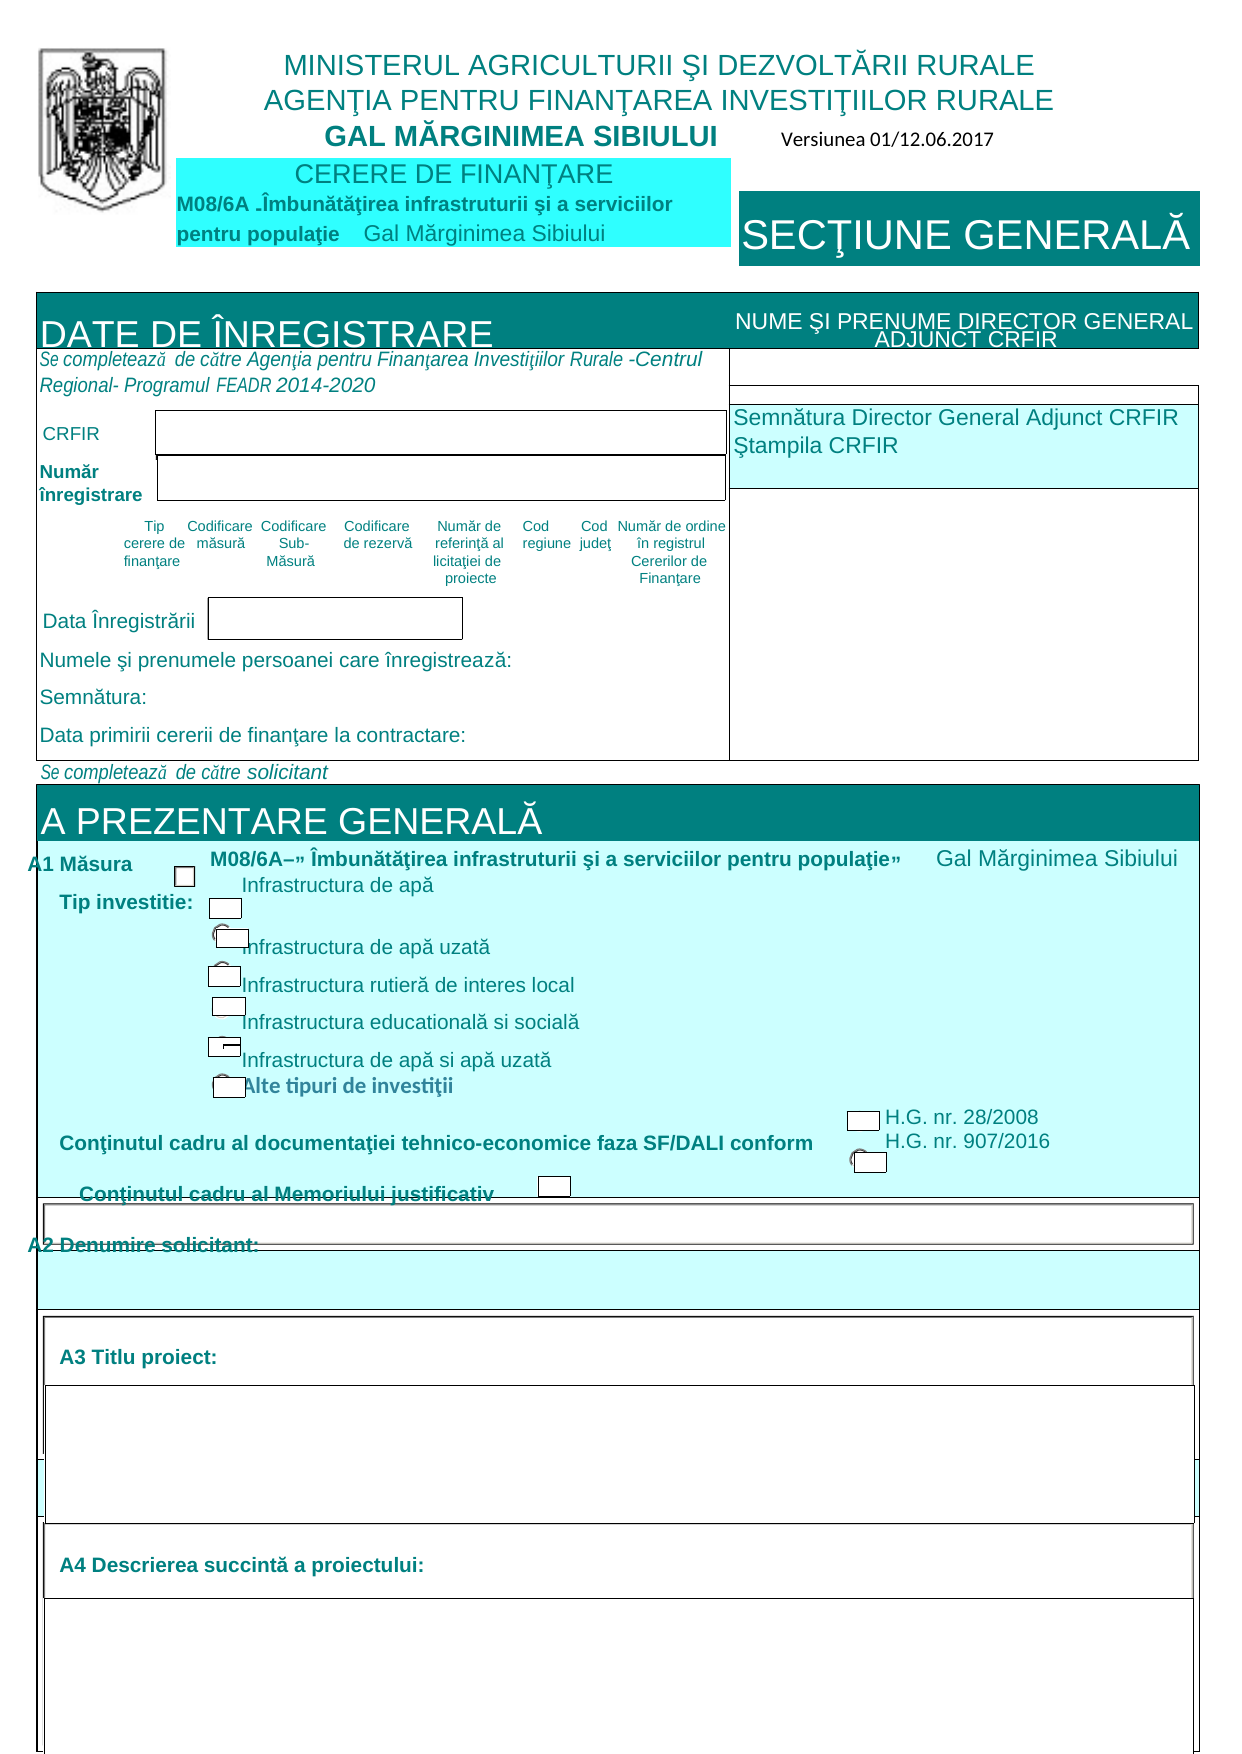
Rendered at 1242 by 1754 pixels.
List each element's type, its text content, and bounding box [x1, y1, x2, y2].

text AGENŢIA PENTRU FINANŢAREA INVESTIŢIILOR RURALE [177, 83, 1141, 117]
text A1 Măsura M08/6A–” Îmbunătăţirea infrastruturii şi a serviciilor pentru populaţie” Gal Mărginimea Sibiului [27, 842, 1214, 873]
text A4 Descrierea succintă a proiectului: [59, 1553, 1214, 1577]
table_cell Semnătura Director General Adjunct CRFIR Ştampila CRFIR [730, 405, 1198, 488]
text H.G. nr. 907/2016 [885, 1129, 1214, 1153]
table_cell [730, 489, 1198, 760]
text Se completează de către solicitant [40, 761, 1214, 784]
text A PREZENTARE GENERALĂ [40, 799, 1214, 842]
text H.G. nr. 28/2008 [885, 1105, 1214, 1129]
text Alte tipuri de investiţii [241, 1072, 1212, 1100]
table_header DATE DE ÎNREGISTRARE NUME ŞI PRENUME DIRECTOR GENERAL ADJUNCT CRFIR [37, 293, 1198, 348]
text GAL MĂRGINIMEA SIBIULUI Versiunea 01/12.06.2017 [177, 119, 1141, 152]
picture [37, 47, 171, 219]
text MINISTERUL AGRICULTURII ŞI DEZVOLTĂRII RURALE [177, 48, 1141, 81]
text Infrastructura de apă uzată Infrastructura rutieră de interes local Infrastructura educatională si socială Infrastructura de apă si apă uzată [241, 922, 587, 1072]
text SECŢIUNE GENERALĂ [741, 211, 1214, 258]
text Tip investitie: [59, 890, 201, 914]
text Conţinutul cadru al documentaţiei tehnico-economice faza SF/DALI conform [59, 1105, 832, 1155]
table_cell [730, 386, 1198, 404]
text A2 Denumire solicitant: [27, 1206, 832, 1256]
table_cell [730, 349, 1199, 385]
table_cell Se completează de către Agenţia pentru Finanţarea Investiţiilor Rurale -Centrul Regional- Programul FEADR 2014-2020 CRFIR Număr înregistrare Tip Codificare Codificare Codificare Număr de Cod Cod Număr de ordine cerere de măsură Sub- de rezervă referinţă al regiune judeţ în registrul finanţare Măsură licitaţiei de Cererilor de proiecte Finanţare Data Înregistrării Numele şi prenumele persoanei care înregistrează: Semnătura: Data primirii cererii de finanţare la contractare: [37, 349, 729, 760]
text A3 Titlu proiect: [59, 1345, 1214, 1368]
text Conţinutul cadru al Memoriului justificativ [27, 1156, 832, 1206]
